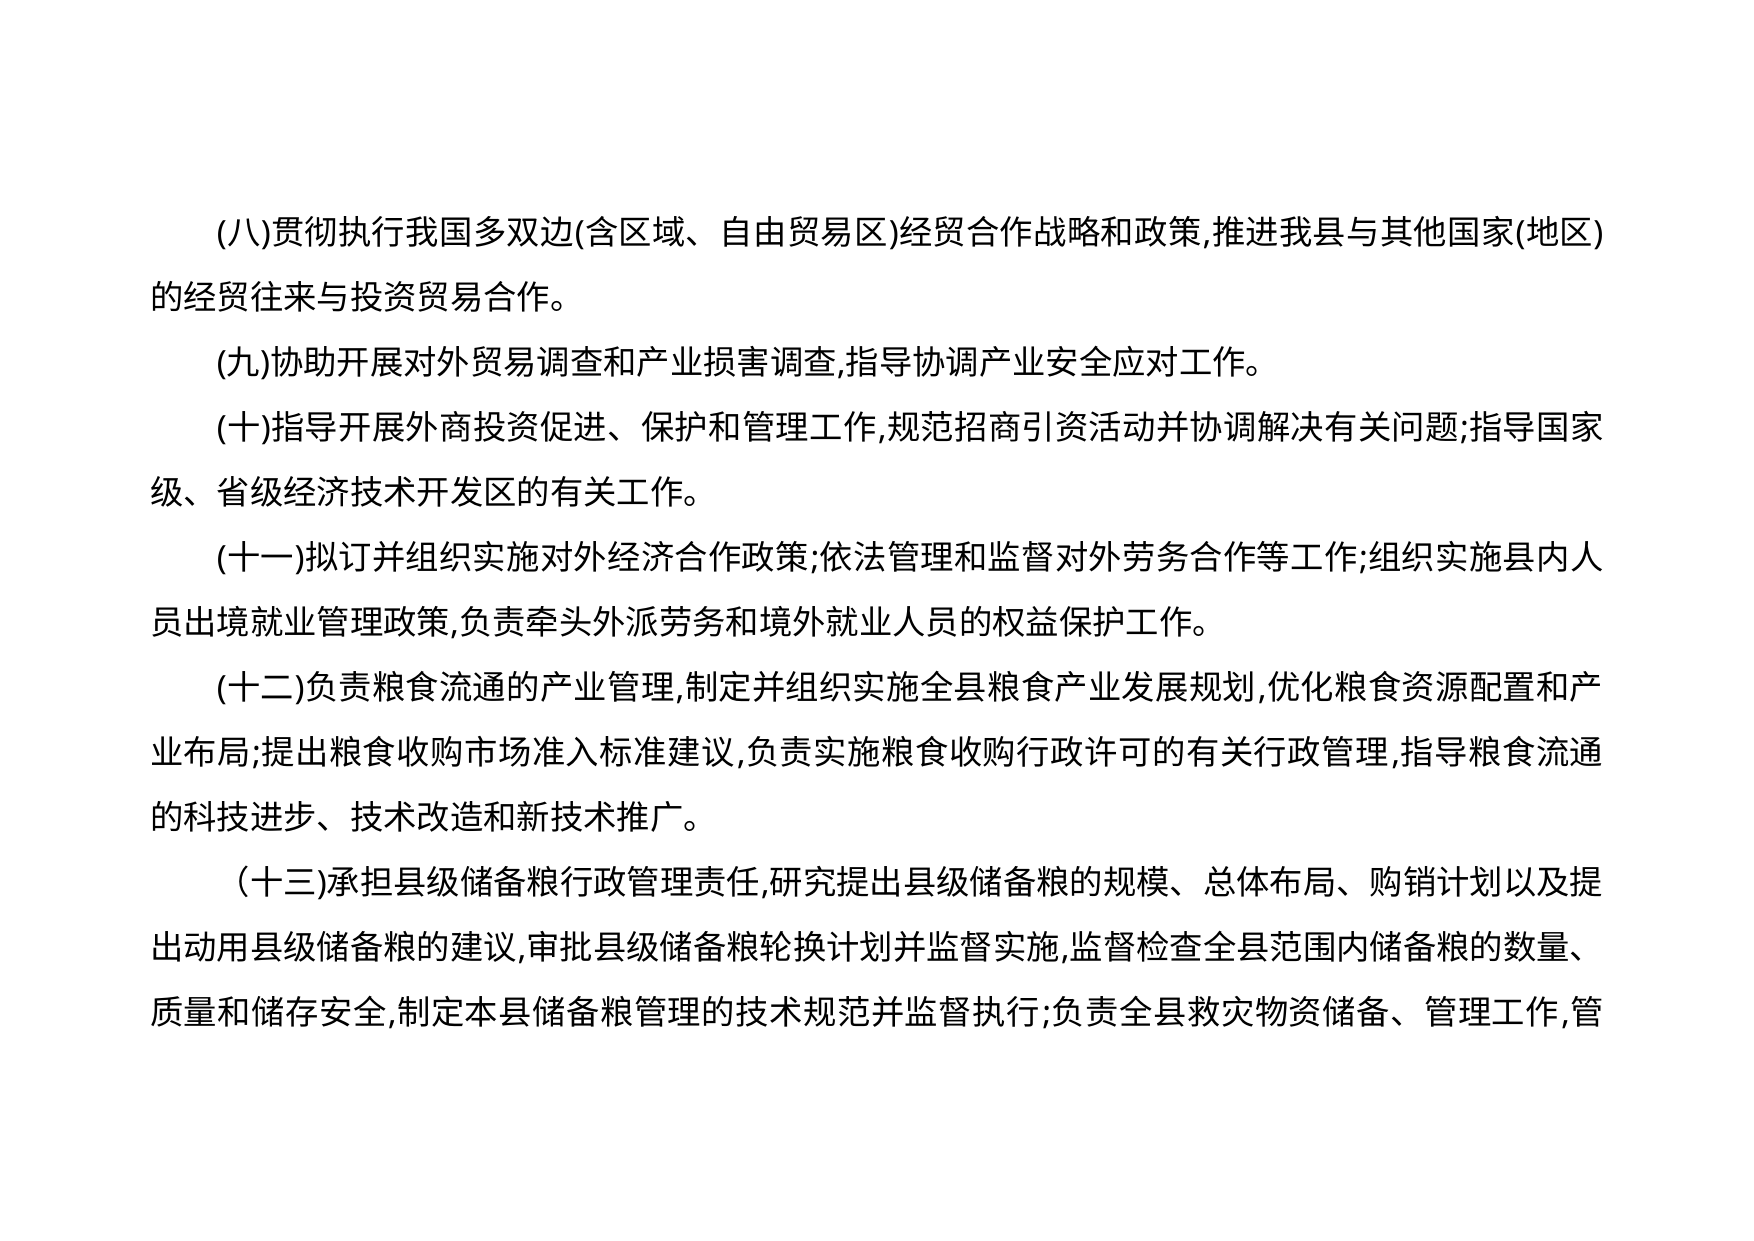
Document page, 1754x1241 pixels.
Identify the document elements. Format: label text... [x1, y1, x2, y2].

text (十一)拟订并组织实施对外经济合作政策;依法管理和监督对外劳务合作等工作;组织实施县内人员出境就业管理政策,负责牵头外派劳务和境外就业人员的权益保护工作。 [150, 523, 1604, 653]
text (八)贯彻执行我国多双边(含区域、自由贸易区)经贸合作战略和政策,推进我县与其他国家(地区)的经贸往来与投资贸易合作。 [150, 198, 1604, 328]
text (十二)负责粮食流通的产业管理,制定并组织实施全县粮食产业发展规划,优化粮食资源配置和产业布局;提出粮食收购市场准入标准建议,负责实施粮食收购行政许可的有关行政管理,指导粮食流通的科技进步、技术改造和新技术推广。 [150, 653, 1604, 848]
text (九)协助开展对外贸易调查和产业损害调查,指导协调产业安全应对工作。 [150, 328, 1604, 393]
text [150, 848, 1604, 1043]
text (十)指导开展外商投资促进、保护和管理工作,规范招商引资活动并协调解决有关问题;指导国家级、省级经济技术开发区的有关工作。 [150, 393, 1604, 523]
